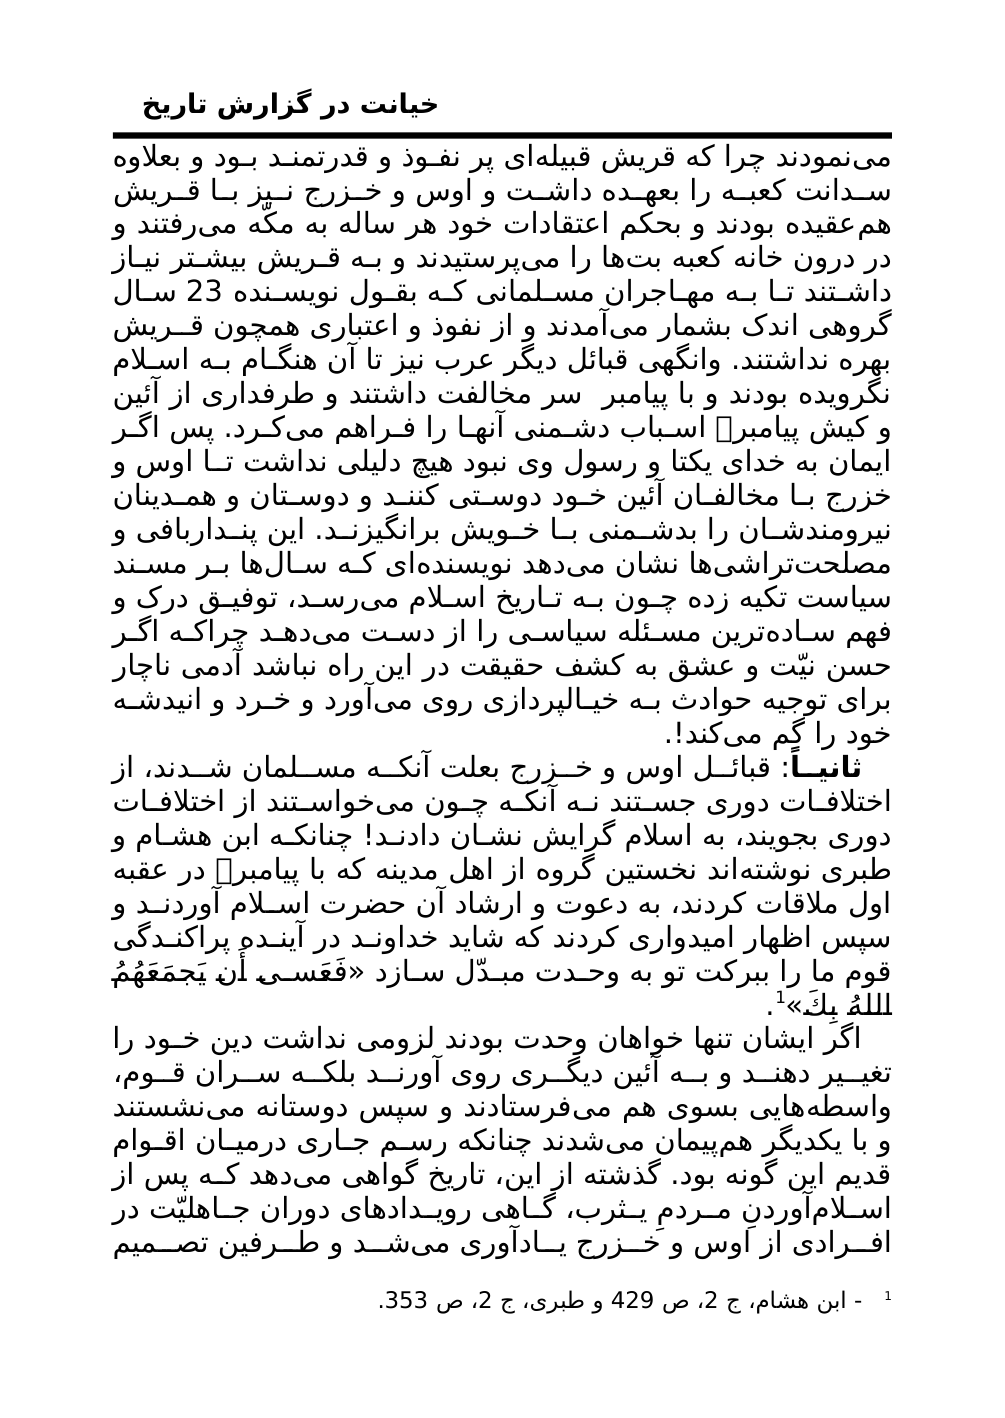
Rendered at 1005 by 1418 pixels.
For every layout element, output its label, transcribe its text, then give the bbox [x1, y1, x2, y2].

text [112, 1022, 892, 1259]
text ثانیاً: قبائل اوس و خزرج بعلت آنکه مسلمان شدند، از اختلافات دوری جستند نه آنکه چون می‌خواستند از اختلافات دوری بجویند، به اسلام گرایش نشان دادند! چنانکه ابن هشام و طبری نوشته‌اند نخستین گروه از اهل مدینه که با پیامبر در عقبه اول ملاقات کردند، به دعوت و ارشاد آن حضرت اسلام آوردند و سپس اظهار امیدواری کردند که شاید خداوند در آینده پراکندگی قوم ما را ببرکت تو به وحدت مبدّل سازد «فَعَسی أَن یَجمَعَهُمُ اللهُ بِكَ». [112, 750, 892, 1022]
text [112, 139, 892, 750]
